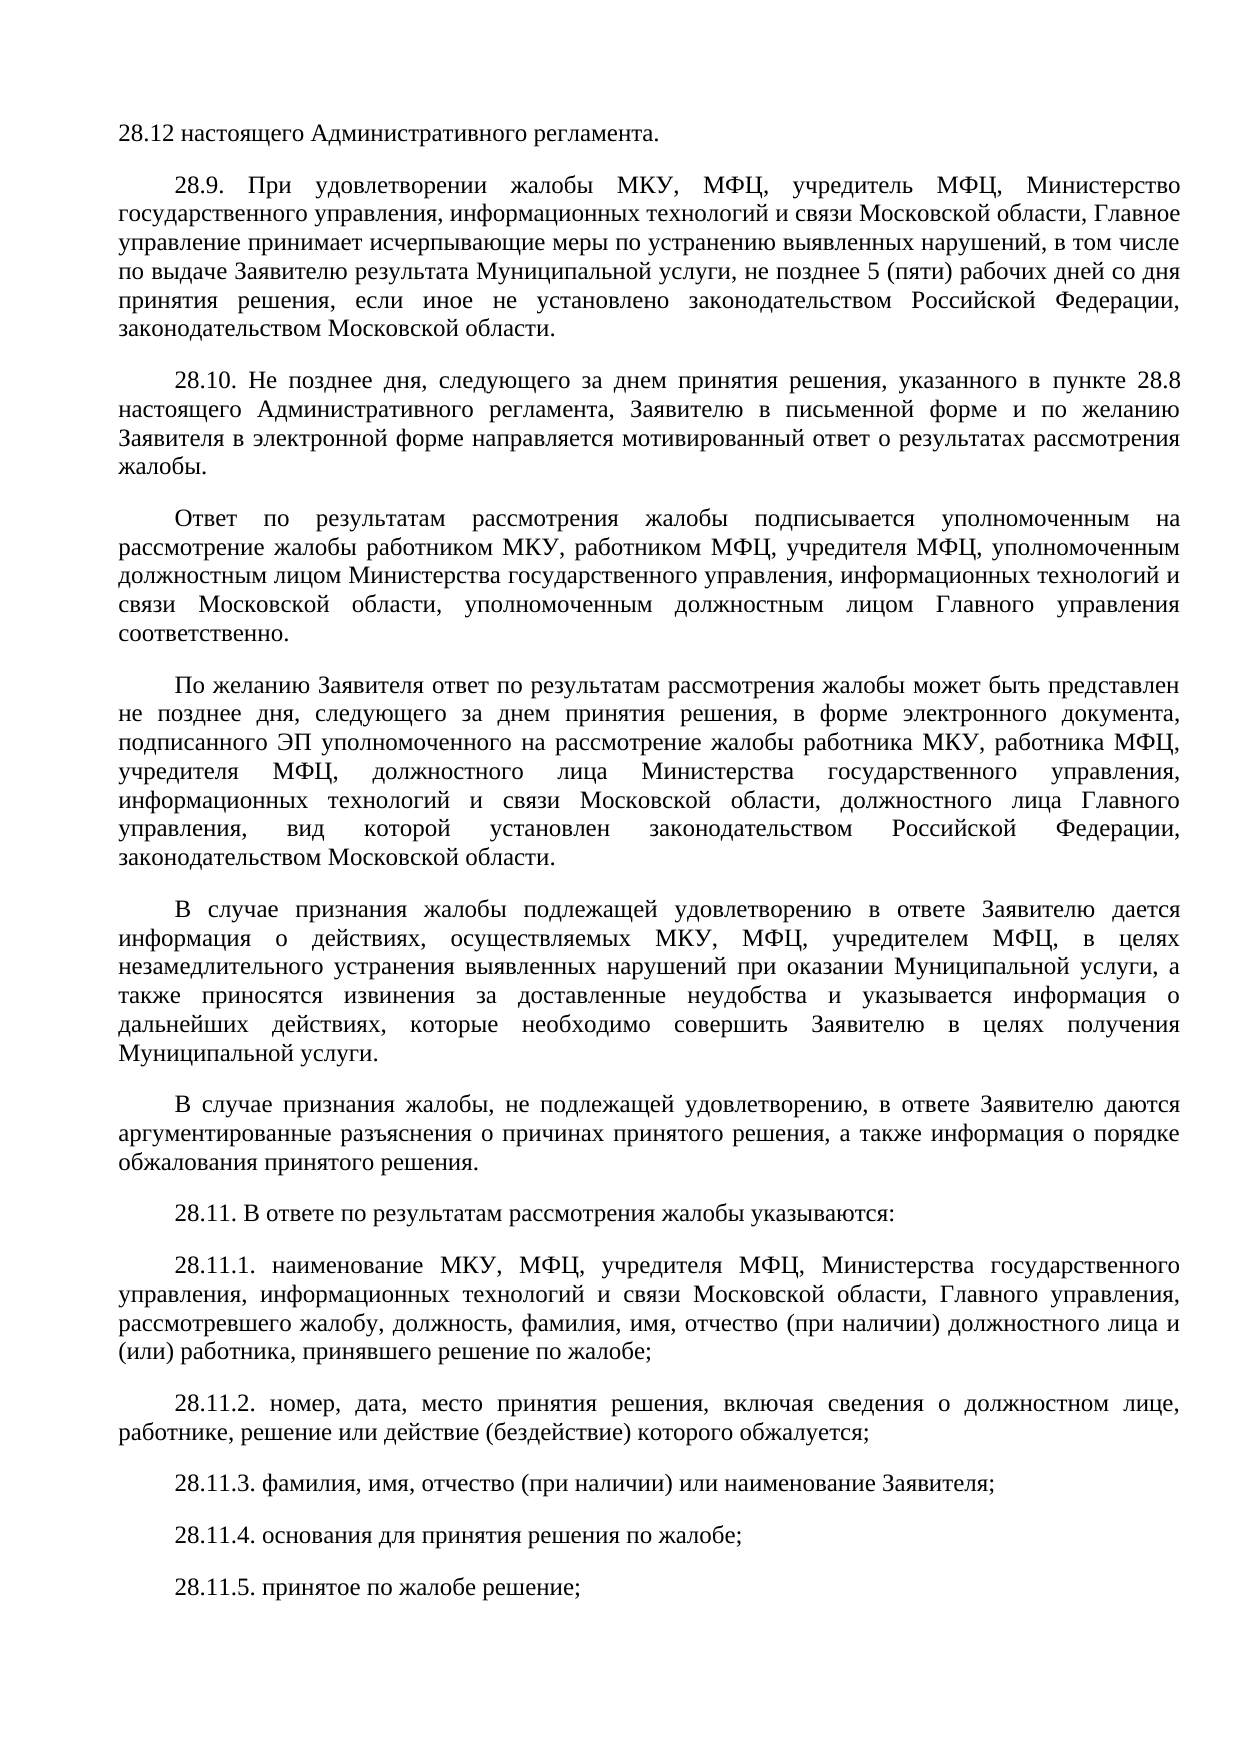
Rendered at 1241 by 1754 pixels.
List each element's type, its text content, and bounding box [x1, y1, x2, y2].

text 28.11.1. наименование МКУ, МФЦ, учредителя МФЦ, Министерства государственного управления, информационных технологий и связи Московской области, Главного управления, рассмотревшего жалобу, должность, фамилия, имя, отчество (при наличии) должностного лица и (или) работника, принявшего решение по жалобе; [118, 1250, 1181, 1365]
text 28.11.2. номер, дата, место принятия решения, включая сведения о должностном лице, работнике, решение или действие (бездействие) которого обжалуется; [118, 1388, 1181, 1446]
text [118, 118, 1181, 147]
text В случае признания жалобы, не подлежащей удовлетворению, в ответе Заявителю даются аргументированные разъяснения о причинах принятого решения, а также информация о порядке обжалования принятого решения. [118, 1089, 1181, 1176]
text 28.9. При удовлетворении жалобы МКУ, МФЦ, учредитель МФЦ, Министерство государственного управления, информационных технологий и связи Московской области, Главное управление принимает исчерпывающие меры по устранению выявленных нарушений, в том числе по выдаче Заявителю результата Муниципальной услуги, не позднее 5 (пяти) рабочих дней со дня принятия решения, если иное не установлено законодательством Российской Федерации, законодательством Московской области. [118, 170, 1181, 342]
text 28.11.5. принятое по жалобе решение; [118, 1572, 1181, 1601]
text 28.11.4. основания для принятия решения по жалобе; [118, 1520, 1181, 1549]
text 28.11.3. фамилия, имя, отчество (при наличии) или наименование Заявителя; [118, 1468, 1181, 1497]
text Ответ по результатам рассмотрения жалобы подписывается уполномоченным на рассмотрение жалобы работником МКУ, работником МФЦ, учредителя МФЦ, уполномоченным должностным лицом Министерства государственного управления, информационных технологий и связи Московской области, уполномоченным должностным лицом Главного управления соответственно. [118, 503, 1181, 647]
text По желанию Заявителя ответ по результатам рассмотрения жалобы может быть представлен не позднее дня, следующего за днем принятия решения, в форме электронного документа, подписанного ЭП уполномоченного на рассмотрение жалобы работника МКУ, работника МФЦ, учредителя МФЦ, должностного лица Министерства государственного управления, информационных технологий и связи Московской области, должностного лица Главного управления, вид которой установлен законодательством Российской Федерации, законодательством Московской области. [118, 670, 1181, 871]
text В случае признания жалобы подлежащей удовлетворению в ответе Заявителю дается информация о действиях, осуществляемых МКУ, МФЦ, учредителем МФЦ, в целях незамедлительного устранения выявленных нарушений при оказании Муниципальной услуги, а также приносятся извинения за доставленные неудобства и указывается информация о дальнейших действиях, которые необходимо совершить Заявителю в целях получения Муниципальной услуги. [118, 894, 1181, 1066]
text 28.11. В ответе по результатам рассмотрения жалобы указываются: [118, 1198, 1181, 1227]
text 28.10. Не позднее дня, следующего за днем принятия решения, указанного в пункте 28.8 настоящего Административного регламента, Заявителю в письменной форме и по желанию Заявителя в электронной форме направляется мотивированный ответ о результатах рассмотрения жалобы. [118, 365, 1181, 480]
